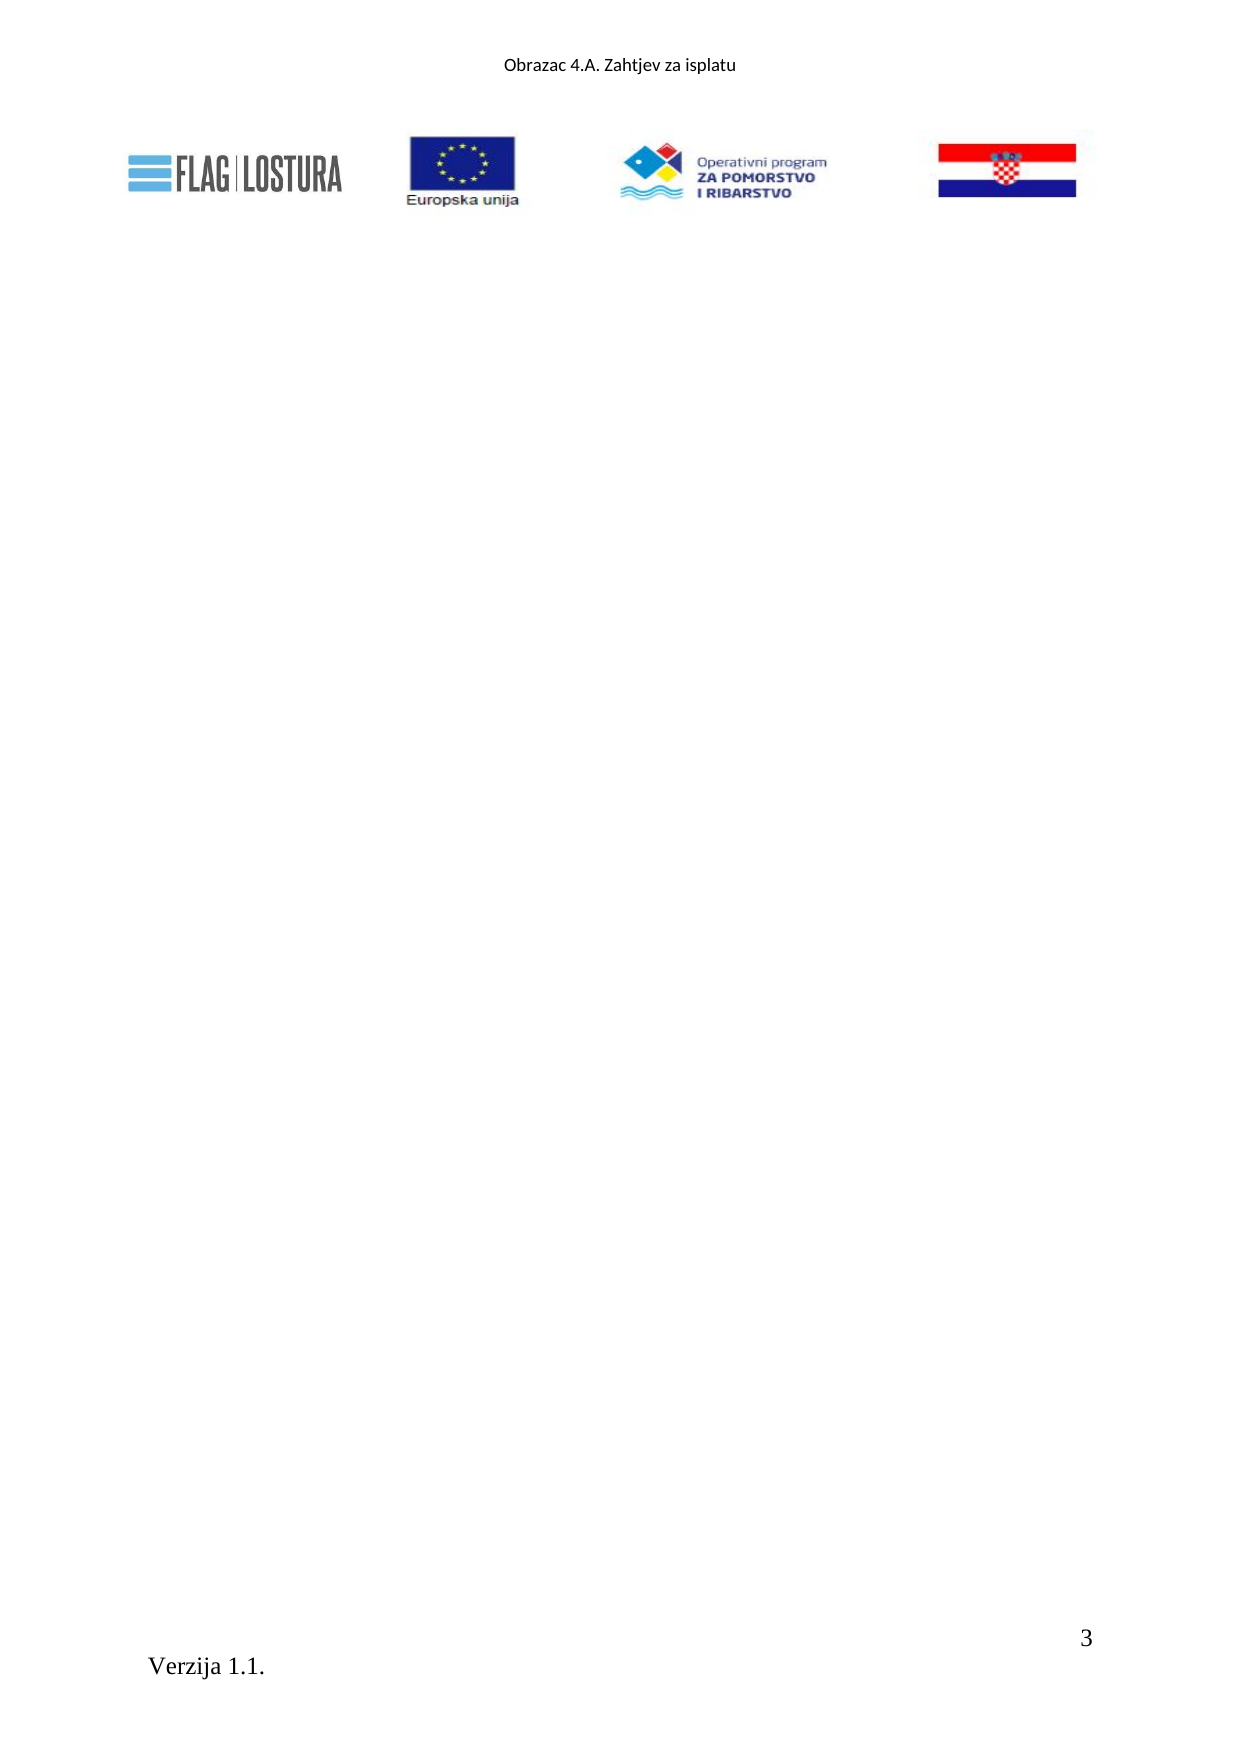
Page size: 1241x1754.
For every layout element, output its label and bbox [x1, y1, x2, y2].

picture [385, 113, 1129, 227]
picture [112, 136, 356, 207]
